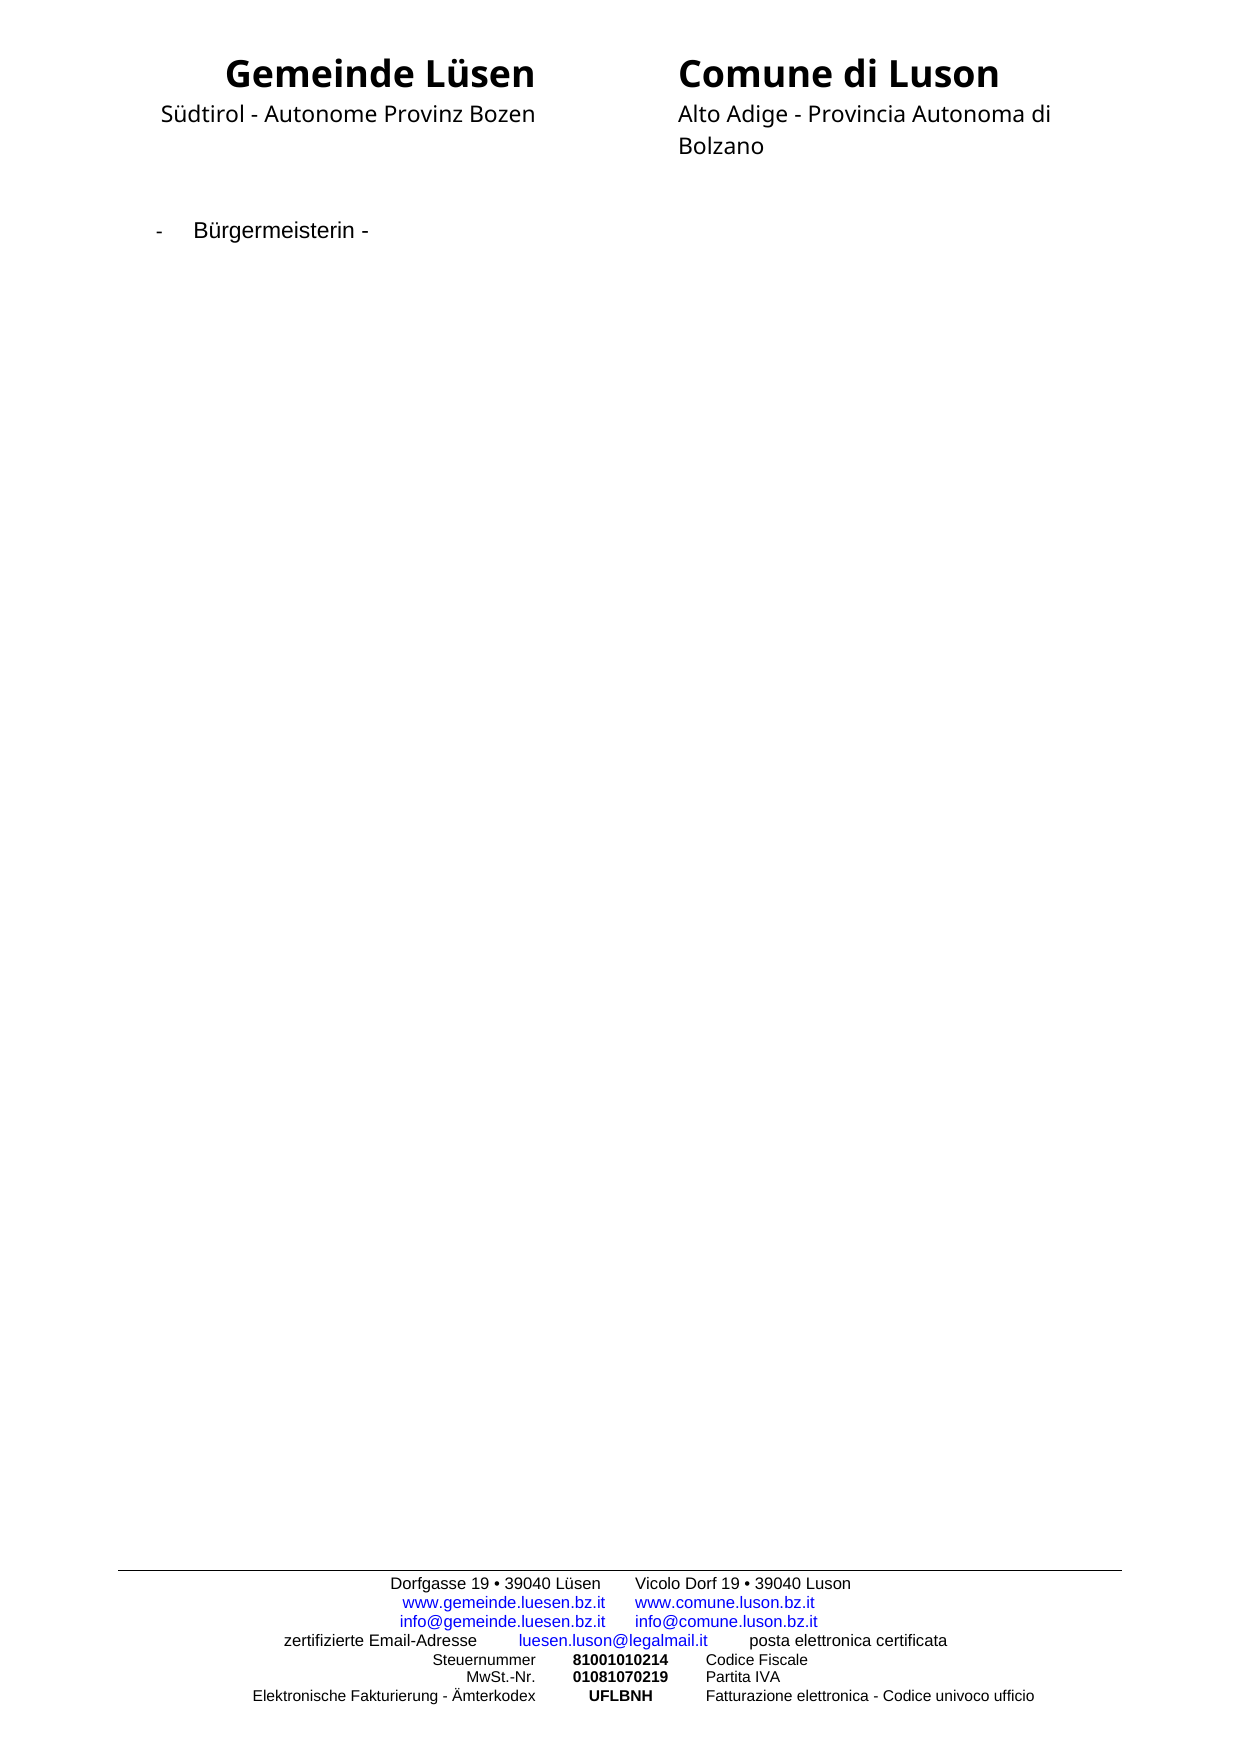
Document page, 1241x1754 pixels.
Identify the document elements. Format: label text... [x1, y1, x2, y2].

list Bürgermeisterin - [156, 217, 1122, 243]
